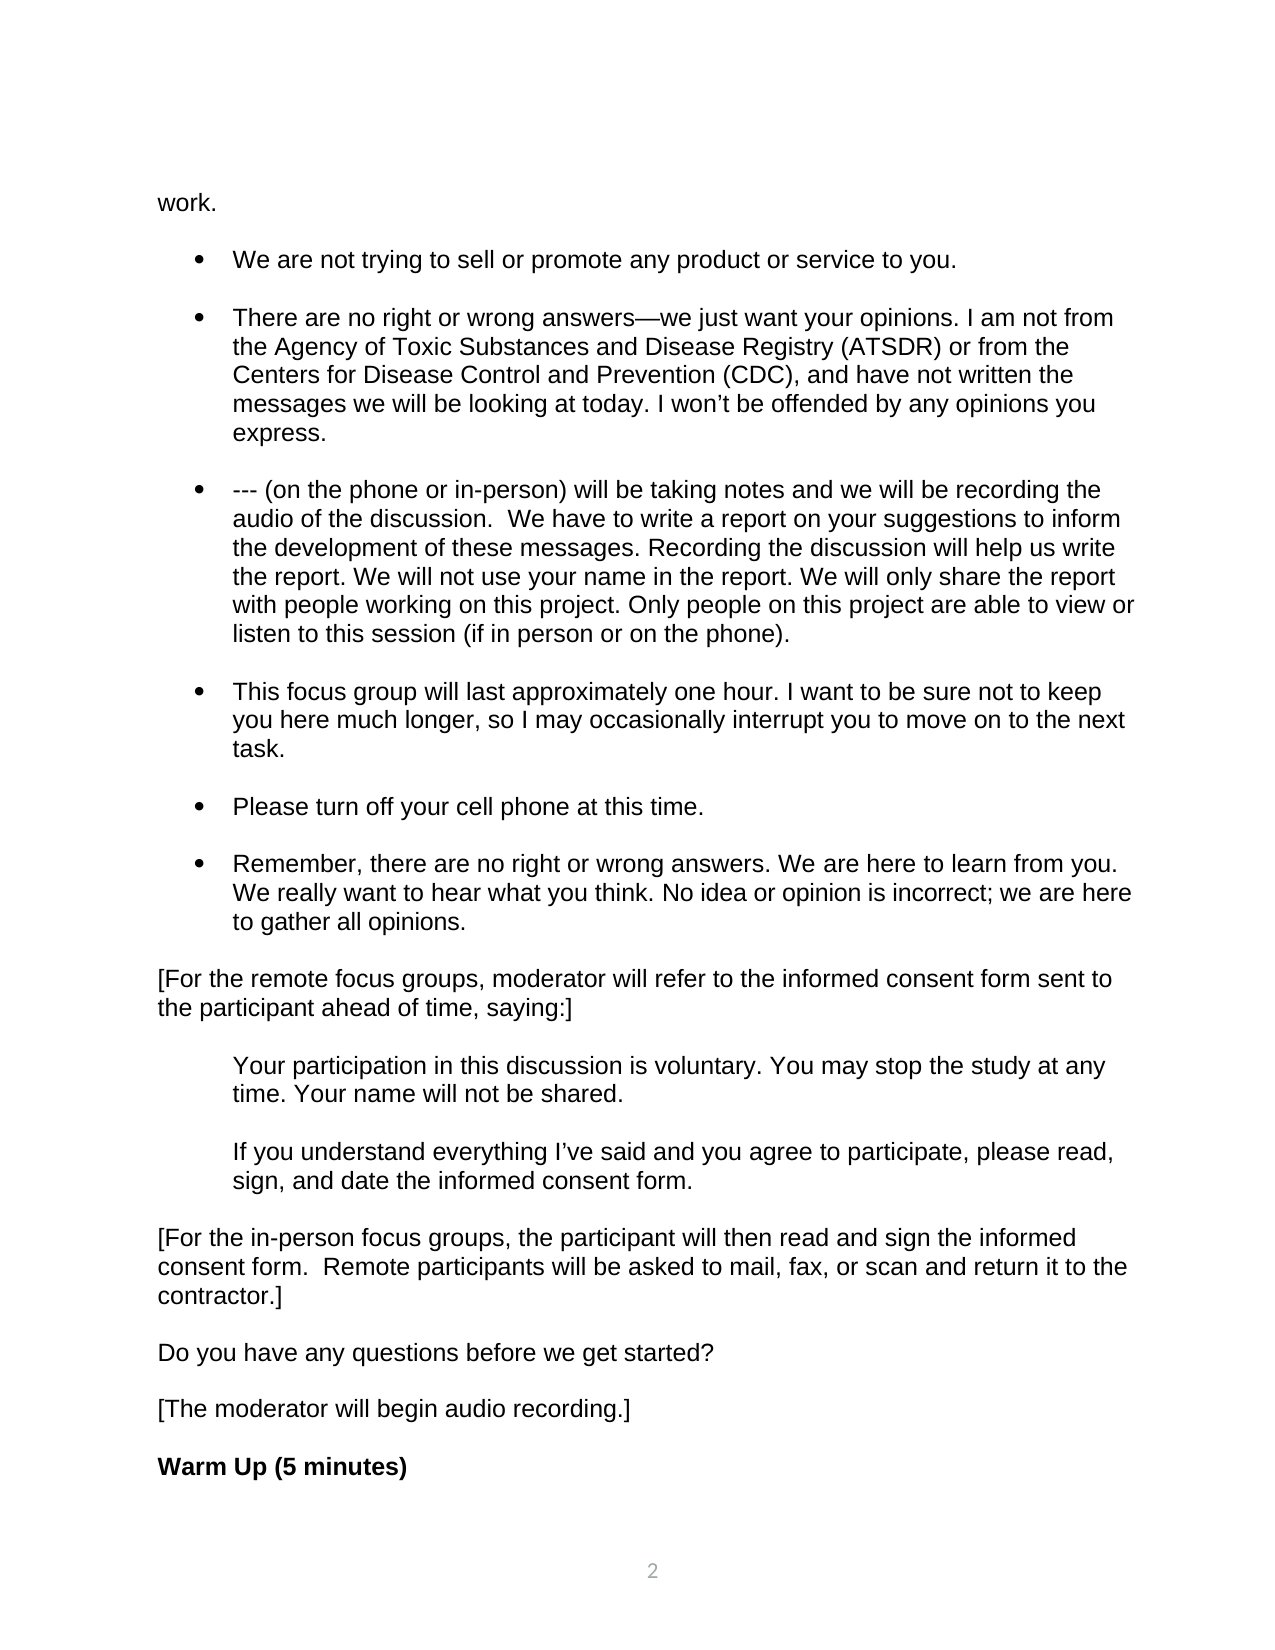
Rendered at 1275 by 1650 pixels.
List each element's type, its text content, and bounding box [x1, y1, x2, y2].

text Do you have any questions before we get started? [157, 1338, 1140, 1367]
list We are not trying to sell or promote any product or service to you. [195, 245, 1140, 303]
list Please turn off your cell phone at this time. [195, 792, 1140, 849]
list This focus group will last approximately one hour. I want to be sure not to keep you here much longer, so I may occasionally interrupt you to move on to the next task. [195, 677, 1140, 763]
text [For the remote focus groups, moderator will refer to the informed consent form sent to the participant ahead of time, saying:] [157, 964, 1140, 1022]
text [The moderator will begin audio recording.] [157, 1395, 1129, 1423]
text If you understand everything I’ve said and you agree to participate, please read, sign, and date the informed consent form. [232, 1137, 1140, 1194]
list There are no right or wrong answers—we just want your opinions. I am not from the Agency of Toxic Substances and Disease Registry (ATSDR) or from the Centers for Disease Control and Prevention (CDC), and have not written the messages we will be looking at today. I won’t be offended by any opinions you express. [195, 303, 1140, 446]
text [157, 187, 1140, 216]
text Warm Up (5 minutes) [157, 1452, 1140, 1481]
list Remember, there are no right or wrong answers. We are here to learn from you. We really want to hear what you think. No idea or opinion is incorrect; we are here to gather all opinions. [195, 849, 1140, 936]
text Your participation in this discussion is voluntary. You may stop the study at any time. Your name will not be shared. [232, 1051, 1140, 1108]
text [For the in-person focus groups, the participant will then read and sign the informed consent form. Remote participants will be asked to mail, fax, or scan and return it to the contractor.] [157, 1223, 1140, 1309]
list --- (on the phone or in-person) will be taking notes and we will be recording the audio of the discussion. We have to write a report on your suggestions to inform the development of these messages. Recording the discussion will help us write the report. We will not use your name in the report. We will only share the report with people working on this project. Only people on this project are able to view or listen to this session (if in person or on the phone). [195, 475, 1140, 677]
